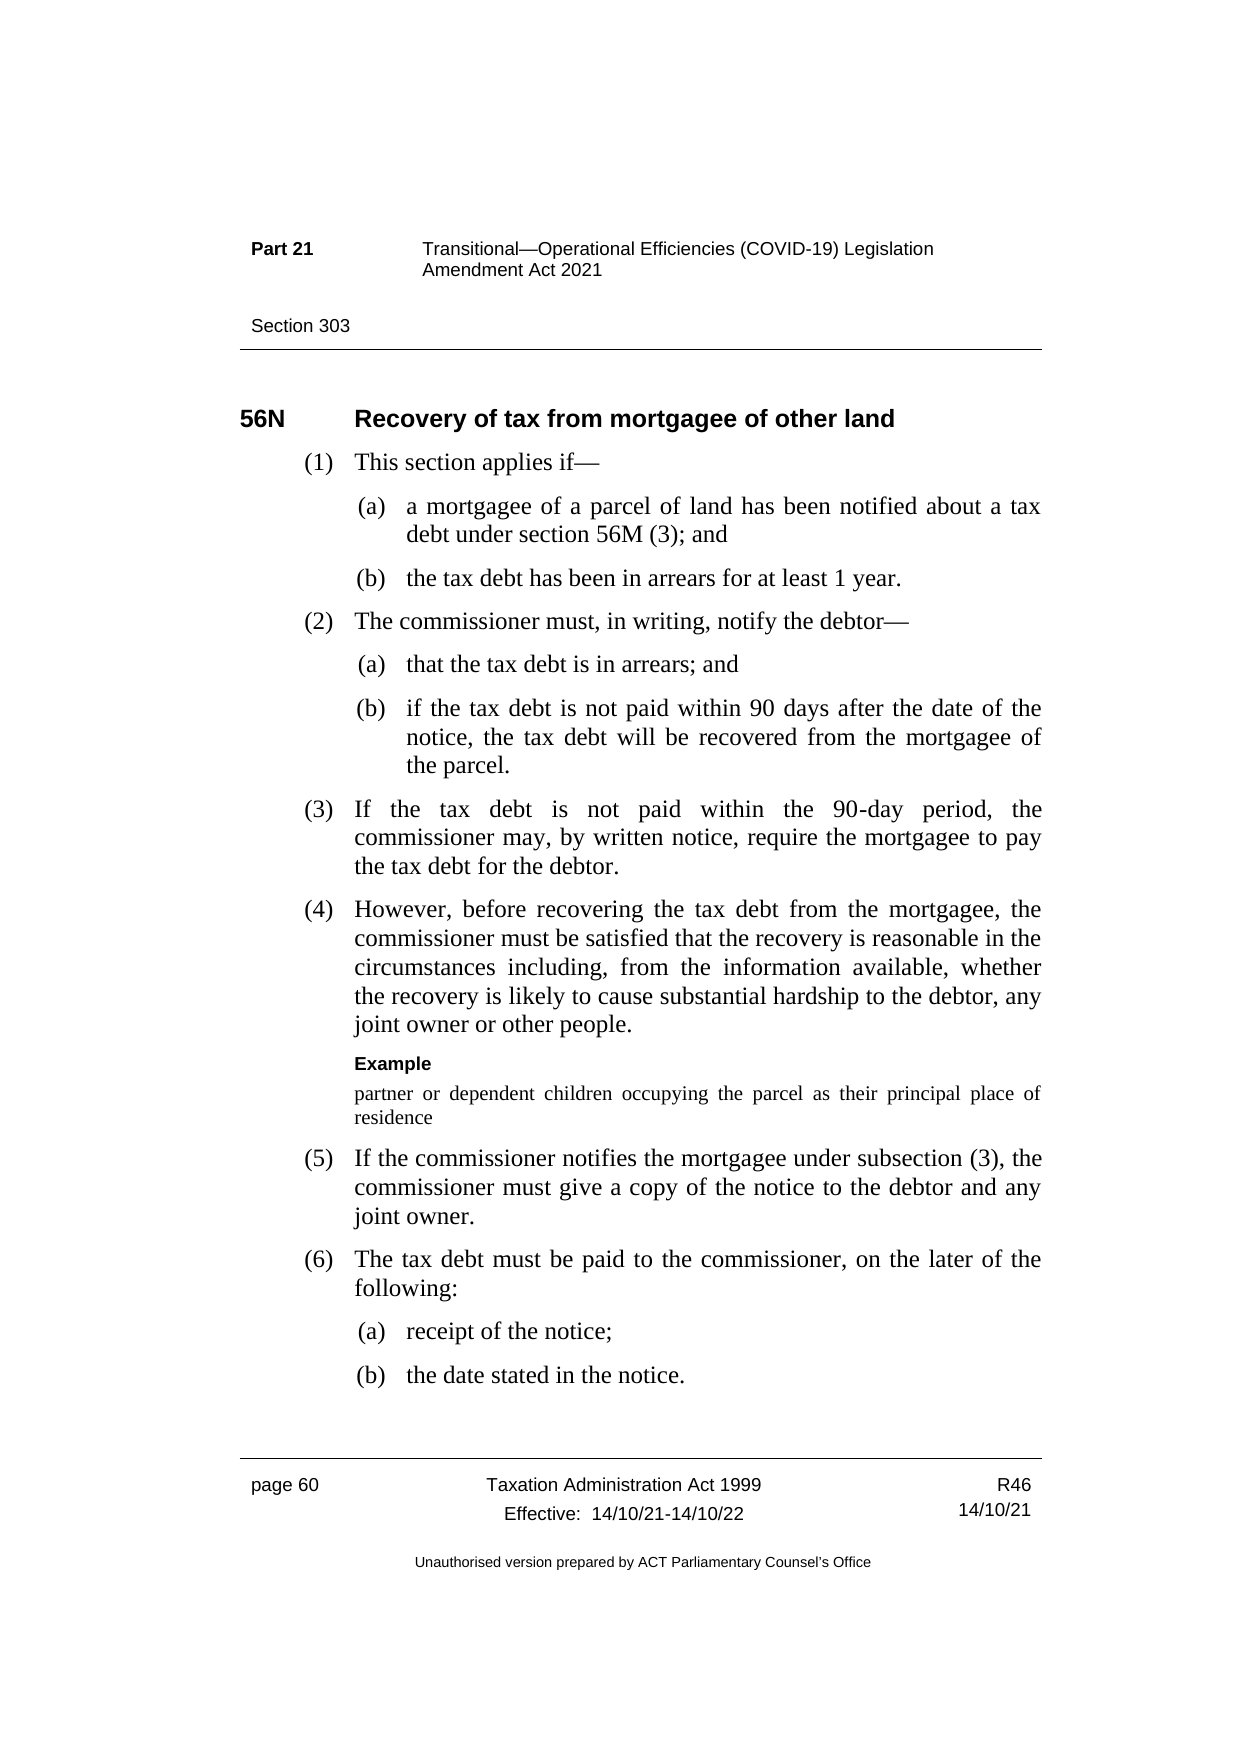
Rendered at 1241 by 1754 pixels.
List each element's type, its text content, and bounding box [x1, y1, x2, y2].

text (6) The tax debt must be paid to the commissioner, on the later of the following: [239, 1244, 1042, 1302]
text (1) This section applies if— [239, 447, 1042, 476]
text Example [354, 1053, 1042, 1074]
text partner or dependent children occupying the parcel as their principal place of residence [354, 1081, 1042, 1129]
text (2) The commissioner must, in writing, notify the debtor— [239, 606, 1042, 635]
text (4) However, before recovering the tax debt from the mortgagee, the commissioner must be satisfied that the recovery is reasonable in the circumstances including, from the information available, whether the recovery is likely to cause substantial hardship to the debtor, any joint owner or other people. [239, 894, 1042, 1038]
text (b) the date stated in the notice. [239, 1360, 1042, 1388]
text 56N Recovery of tax from mortgagee of other land [239, 404, 1042, 433]
text (5) If the commissioner notifies the mortgagee under subsection (3), the commissioner must give a copy of the notice to the debtor and any joint owner. [239, 1143, 1042, 1230]
text (b) if the tax debt is not paid within 90 days after the date of the notice, the tax debt will be recovered from the mortgagee of the parcel. [239, 693, 1042, 779]
text (b) the tax debt has been in arrears for at least 1 year. [239, 563, 1042, 592]
text (a) receipt of the notice; [239, 1316, 1042, 1345]
text (a) a mortgagee of a parcel of land has been notified about a tax debt under section 56M (3); and [239, 491, 1042, 548]
text (a) that the tax debt is in arrears; and [239, 649, 1042, 678]
text (3) If the tax debt is not paid within the 90-day period, the commissioner may, by written notice, require the mortgagee to pay the tax debt for the debtor. [239, 794, 1042, 880]
